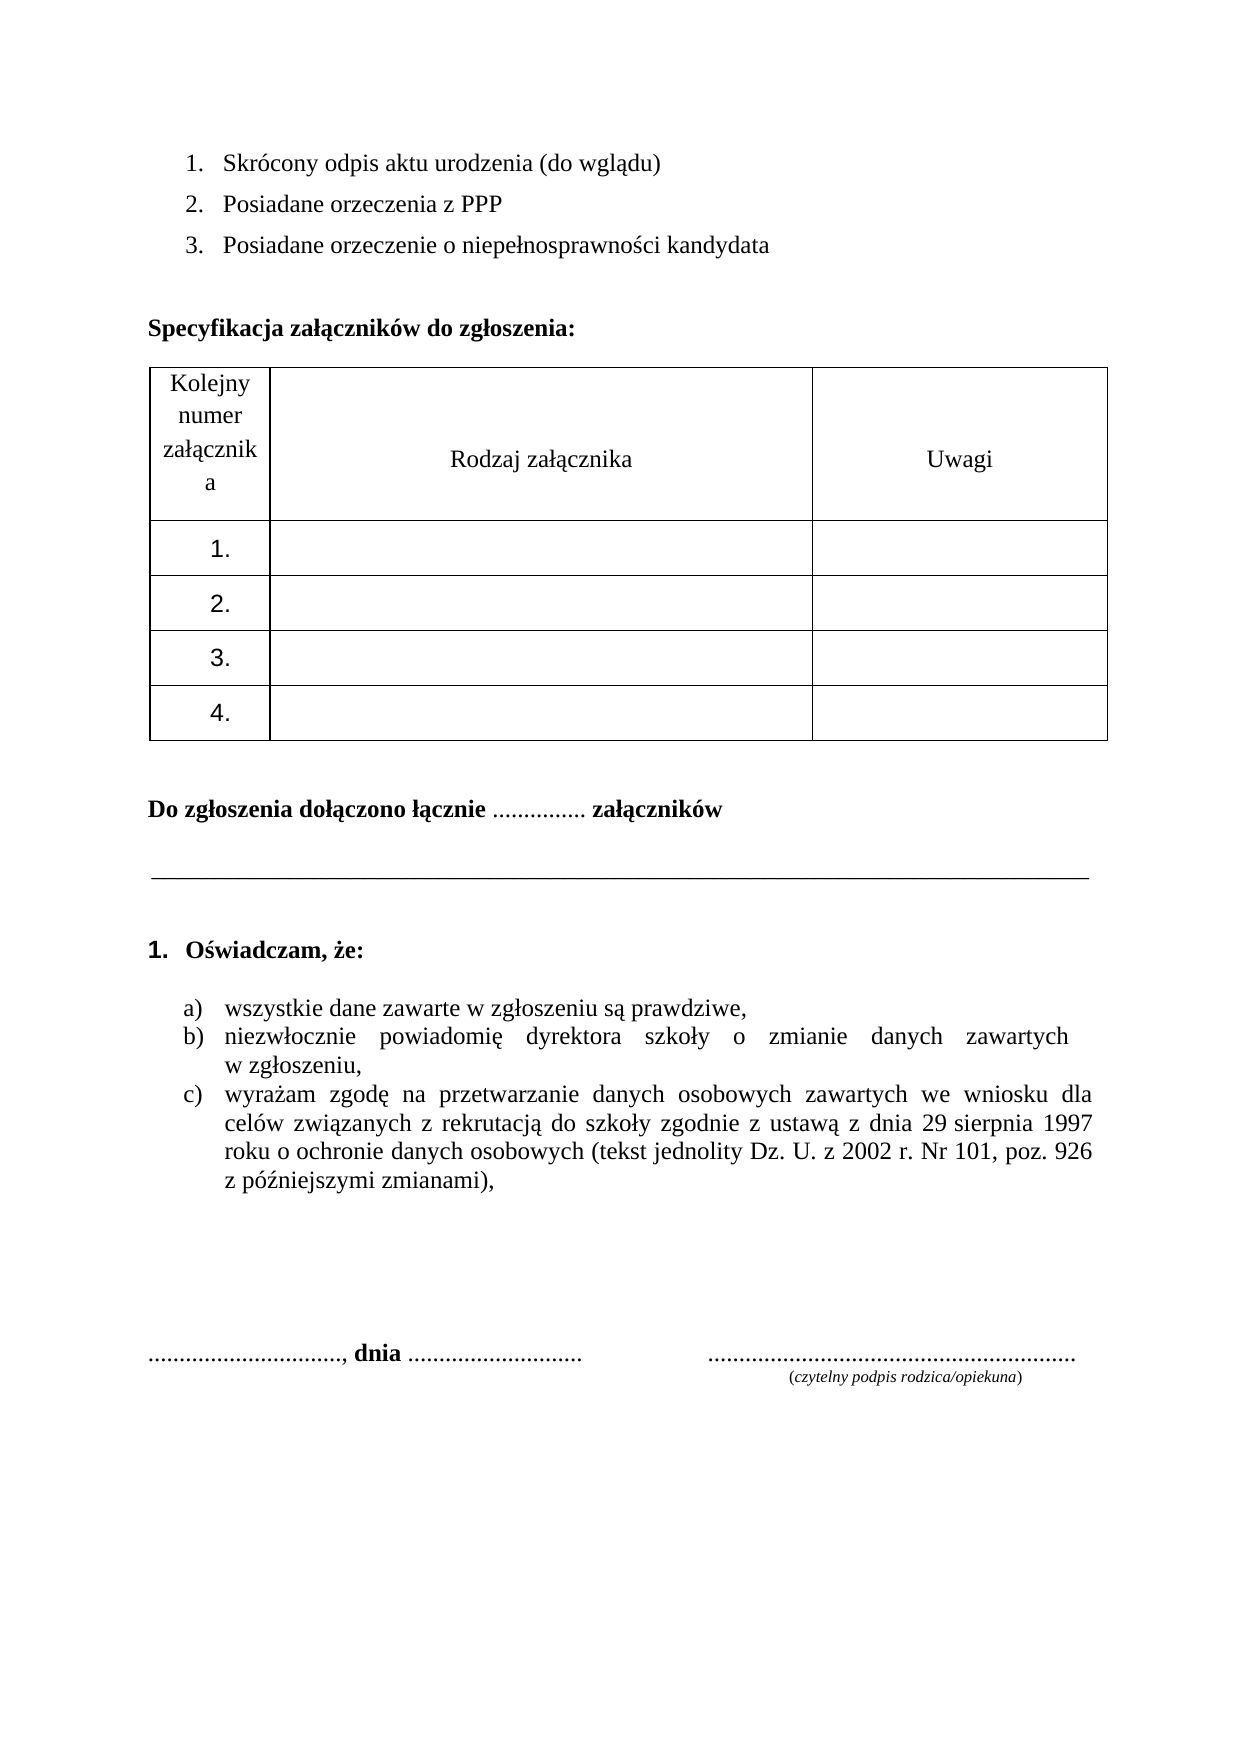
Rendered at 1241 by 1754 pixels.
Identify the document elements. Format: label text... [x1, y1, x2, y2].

text Do zgłoszenia dołączono łącznie ............... załączników [148, 794, 1093, 823]
table_cell [151, 631, 269, 685]
list Skrócony odpis aktu urodzenia (do wglądu) [185, 148, 1093, 176]
table_cell [813, 686, 1107, 740]
table_cell [271, 686, 812, 740]
table_cell [813, 576, 1107, 630]
table_header Kolejny numer załącznika [151, 368, 269, 520]
table_cell [151, 686, 269, 740]
list Posiadane orzeczenia z PPP [185, 189, 1093, 218]
table_cell [813, 521, 1107, 575]
list Oświadczam, że: [148, 935, 1093, 964]
table_cell [271, 631, 812, 685]
table_cell [271, 576, 812, 630]
table_cell [151, 521, 269, 575]
text Specyfikacja załączników do zgłoszenia: [148, 313, 1093, 341]
text ___________________________________________________________________________ [148, 853, 1093, 881]
table_cell [151, 576, 269, 630]
table_header Uwagi [813, 368, 1107, 520]
list wyrażam zgodę na przetwarzanie danych osobowych zawartych we wniosku dla celów związanych z rekrutacją do szkoły zgodnie z ustawą z dnia 29 sierpnia 1997 roku o ochronie danych osobowych (tekst jednolity Dz. U. z 2002 r. Nr 101, poz. 926 z późniejszymi zmianami), [183, 1079, 1093, 1194]
text ..............................., dnia ............................ ........................................................... [148, 1338, 1087, 1366]
list niezwłocznie powiadomię dyrektora szkoły o zmianie danych zawartych w zgłoszeniu, [183, 1021, 1093, 1079]
table_cell [813, 631, 1107, 685]
list wszystkie dane zawarte w zgłoszeniu są prawdziwe, [183, 993, 1093, 1021]
table_cell [271, 521, 812, 575]
text (czytelny podpis rodzica/opiekuna) [664, 1366, 1087, 1386]
table_header Rodzaj załącznika [271, 368, 812, 520]
list Posiadane orzeczenie o niepełnosprawności kandydata [185, 230, 1093, 259]
